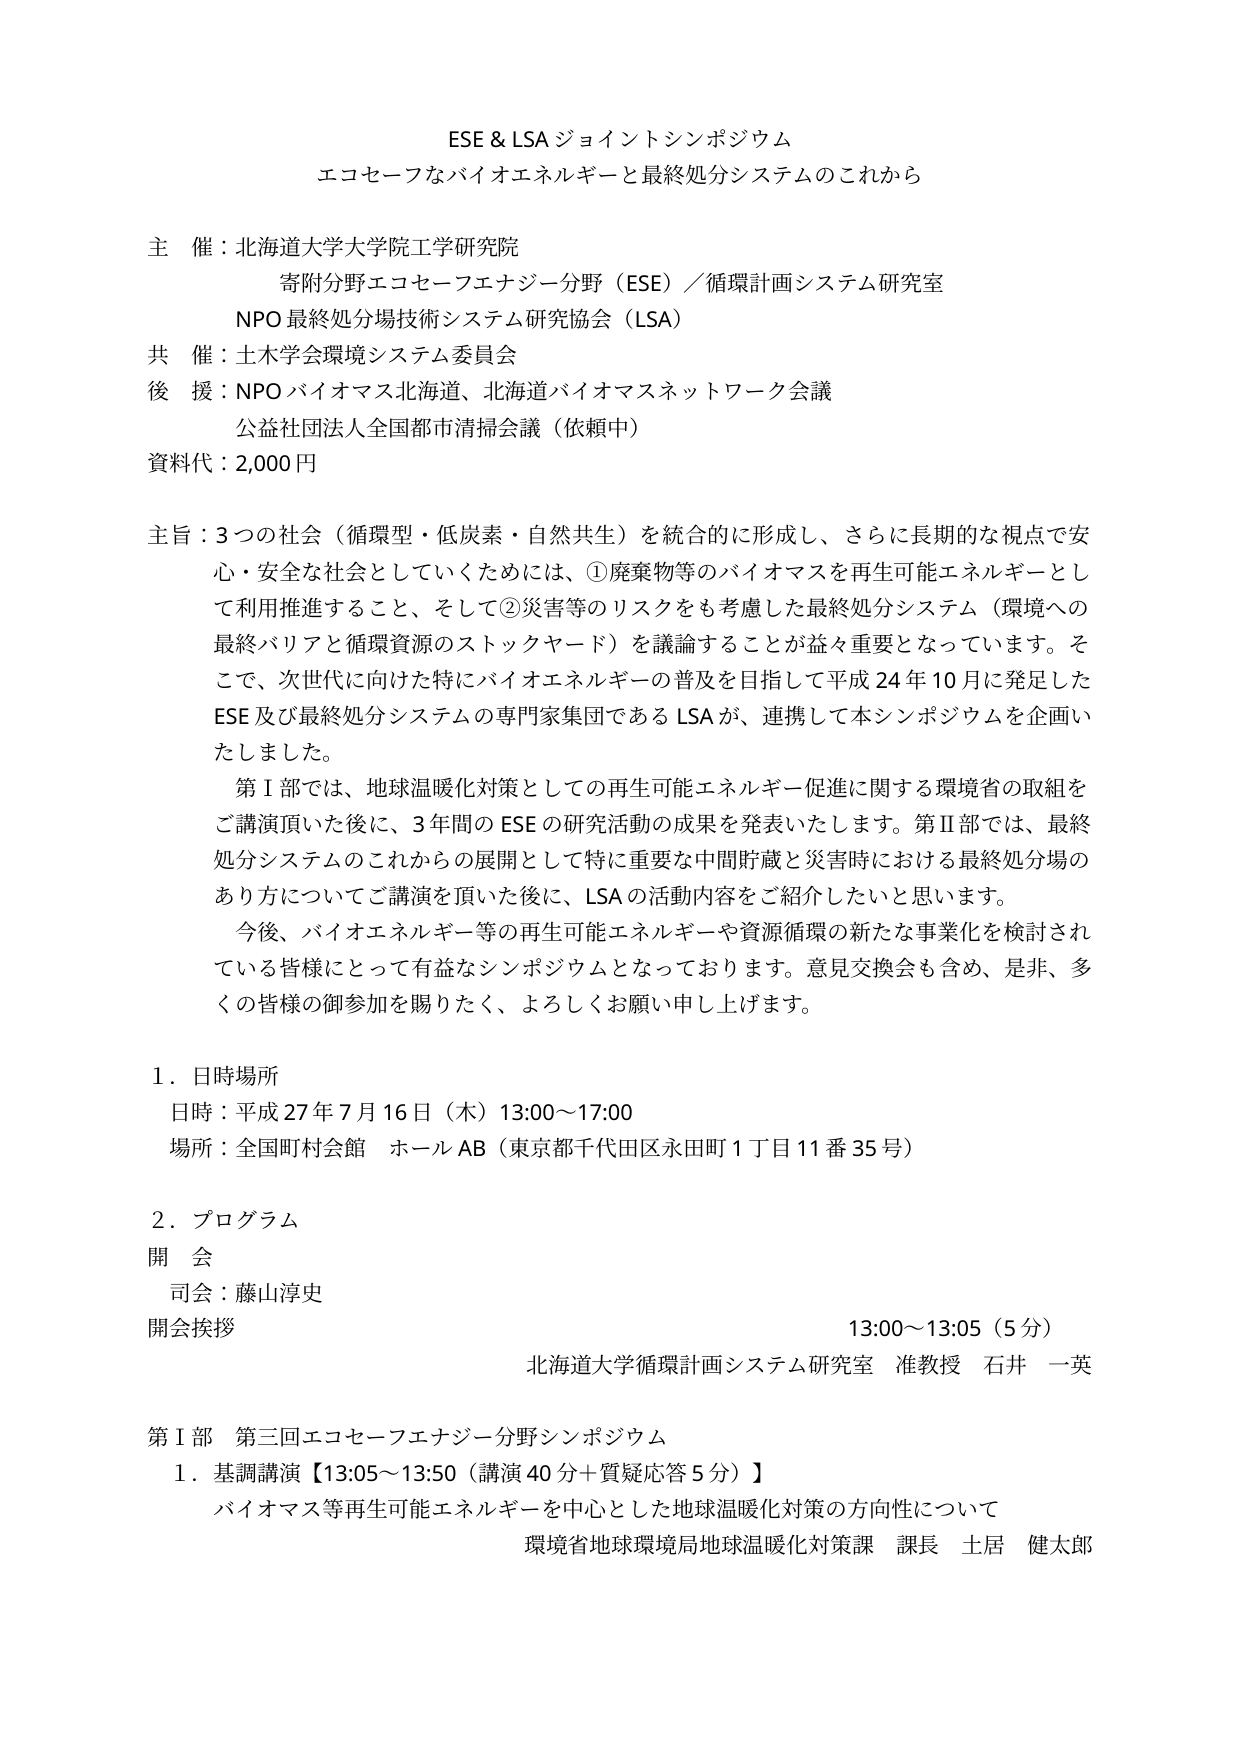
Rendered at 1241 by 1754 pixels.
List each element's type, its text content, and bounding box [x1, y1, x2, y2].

text エコセーフなバイオエネルギーと最終処分システムのこれから [148, 156, 1092, 192]
text バイオマス等再生可能エネルギーを中心とした地球温暖化対策の方向性について [169, 1490, 1092, 1526]
text 環境省地球環境局地球温暖化対策課 課長 土居 健太郎 [169, 1526, 1092, 1562]
text NPO最終処分場技術システム研究協会（LSA） [148, 300, 1092, 336]
text 公益社団法人全国都市清掃会議（依頼中） [148, 408, 1092, 444]
text 主旨：3つの社会（循環型・低炭素・自然共生）を統合的に形成し、さらに長期的な視点で安心・安全な社会としていくためには、①廃棄物等のバイオマスを再生可能エネルギーとして利用推進すること、そして②災害等のリスクをも考慮した最終処分システム（環境への最終バリアと循環資源のストックヤード）を議論することが益々重要となっています。そこで、次世代に向けた特にバイオエネルギーの普及を目指して平成24年10月に発足したESE及び最終処分システムの専門家集団であるLSAが、連携して本シンポジウムを企画いたしました。 [148, 517, 1092, 769]
text ESE & LSAジョイントシンポジウム [148, 120, 1092, 156]
text 開会挨拶 13:00～13:05（5分） [148, 1309, 1092, 1346]
text ２．プログラム [148, 1201, 1092, 1237]
text 共 催：土木学会環境システム委員会 [148, 336, 1092, 372]
text 主 催：北海道大学大学院工学研究院 [148, 228, 1092, 264]
text １．日時場所 [148, 1057, 1092, 1093]
text 場所：全国町村会館 ホールAB（東京都千代田区永田町1丁目11番35号） [148, 1129, 1092, 1165]
text 開 会 [148, 1237, 1092, 1273]
text 後 援：NPOバイオマス北海道、北海道バイオマスネットワーク会議 [148, 372, 1092, 408]
text 第Ⅰ部では、地球温暖化対策としての再生可能エネルギー促進に関する環境省の取組をご講演頂いた後に、3年間のESEの研究活動の成果を発表いたします。第Ⅱ部では、最終処分システムのこれからの展開として特に重要な中間貯蔵と災害時における最終処分場のあり方についてご講演を頂いた後に、LSAの活動内容をご紹介したいと思います。 [148, 769, 1092, 913]
text 日時：平成27年7月16日（木）13:00～17:00 [148, 1093, 1092, 1129]
text 第Ⅰ部 第三回エコセーフエナジー分野シンポジウム [148, 1418, 1092, 1454]
text 北海道大学循環計画システム研究室 准教授 石井 一英 [148, 1346, 1092, 1382]
text 司会：藤山淳史 [148, 1273, 1092, 1309]
text 寄附分野エコセーフエナジー分野（ESE）／循環計画システム研究室 [148, 264, 1092, 300]
text １．基調講演【13:05～13:50（講演40分＋質疑応答5分）】 [169, 1454, 1092, 1490]
text 資料代：2,000円 [148, 444, 1092, 481]
text 今後、バイオエネルギー等の再生可能エネルギーや資源循環の新たな事業化を検討されている皆様にとって有益なシンポジウムとなっております。意見交換会も含め、是非、多くの皆様の御参加を賜りたく、よろしくお願い申し上げます。 [148, 913, 1092, 1021]
